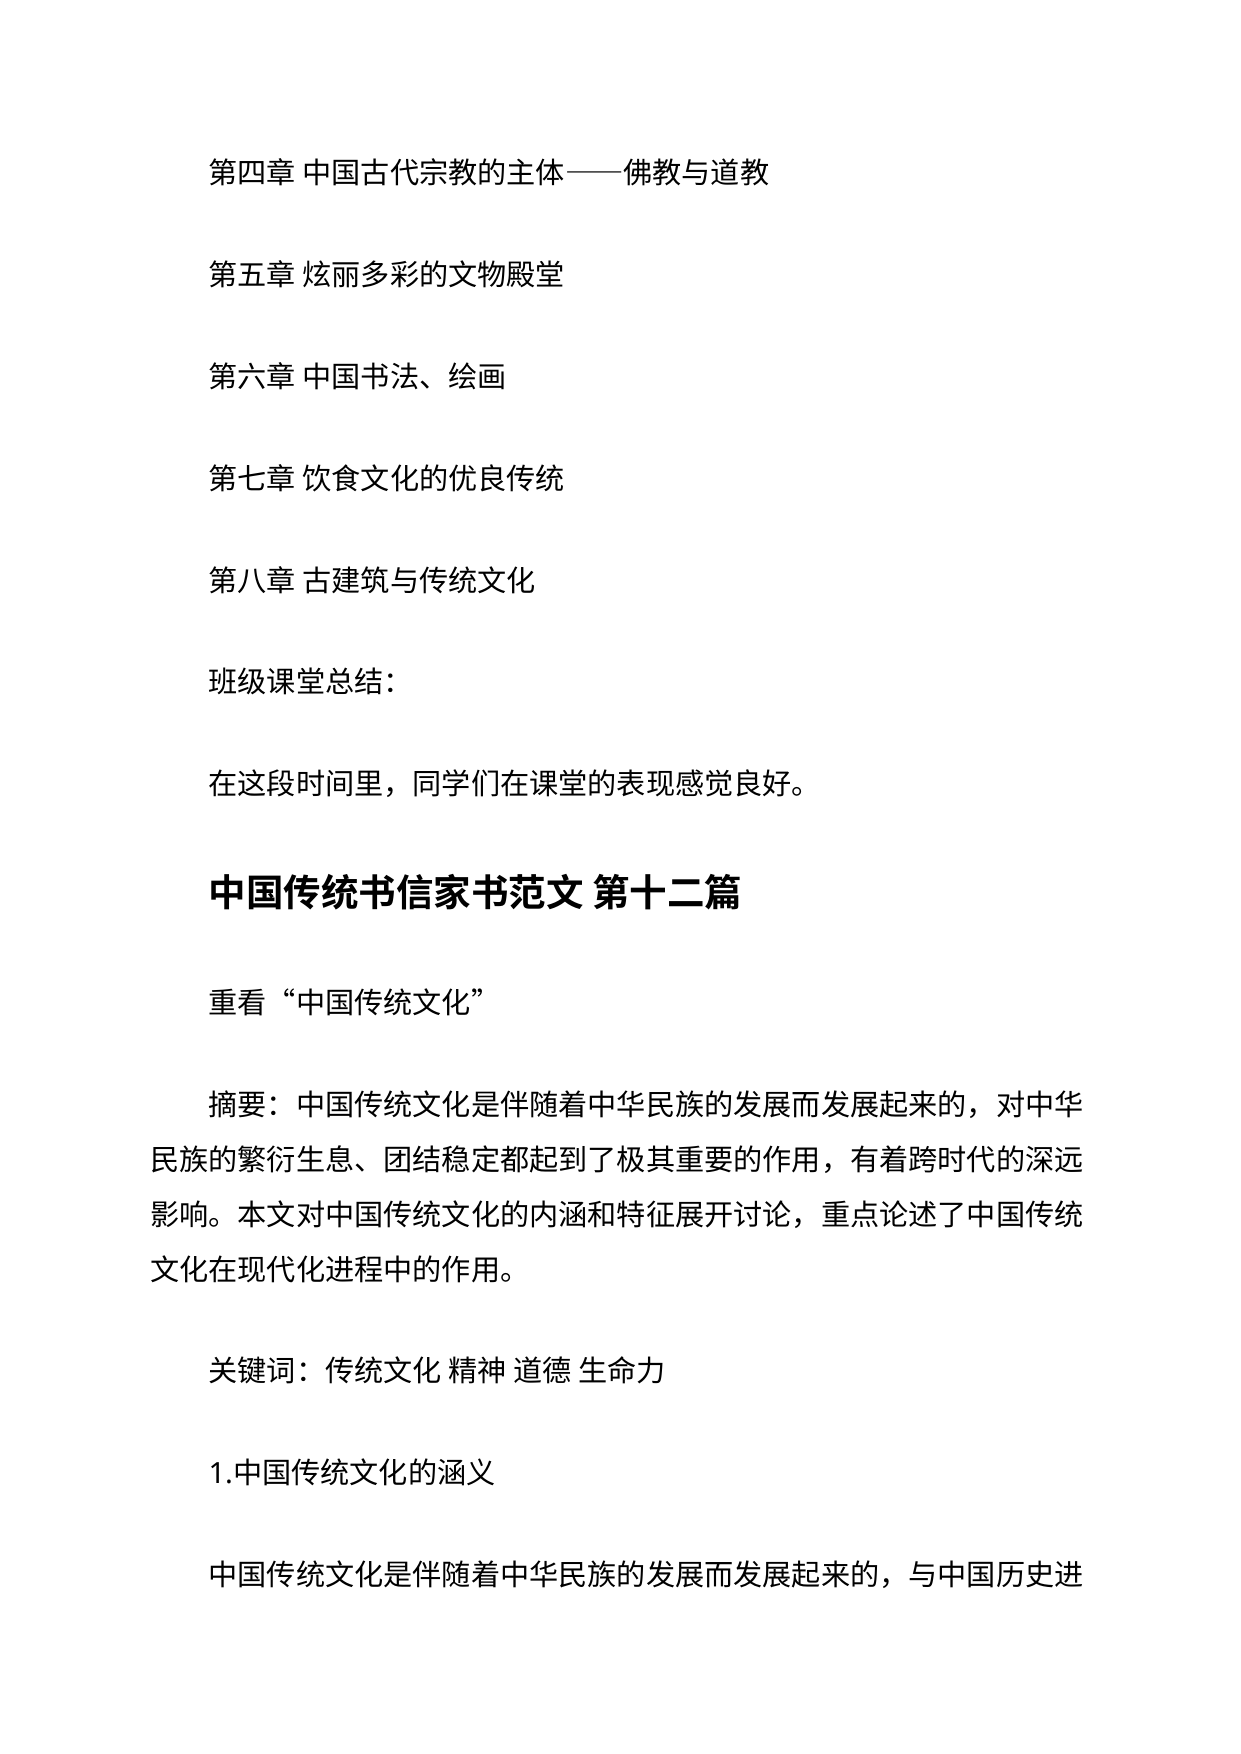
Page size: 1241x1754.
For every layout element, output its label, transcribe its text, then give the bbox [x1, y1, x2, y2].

text 重看“中国传统文化” [150, 980, 1090, 1022]
text 第五章 炫丽多彩的文物殿堂 [150, 252, 1090, 294]
text 摘要：中国传统文化是伴随着中华民族的发展而发展起来的，对中华民族的繁衍生息、团结稳定都起到了极其重要的作用，有着跨时代的深远影响。本文对中国传统文化的内涵和特征展开讨论，重点论述了中国传统文化在现代化进程中的作用。 [150, 1082, 1090, 1288]
text 在这段时间里，同学们在课堂的表现感觉良好。 [150, 761, 1090, 803]
text 第四章 中国古代宗教的主体——佛教与道教 [150, 150, 1090, 192]
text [150, 1552, 1090, 1594]
text 中国传统书信家书范文 第十二篇 [150, 862, 1090, 917]
text 关键词：传统文化 精神 道德 生命力 [150, 1348, 1090, 1390]
text 第八章 古建筑与传统文化 [150, 557, 1090, 599]
text 班级课堂总结： [150, 659, 1090, 701]
text 第七章 饮食文化的优良传统 [150, 455, 1090, 498]
text 第六章 中国书法、绘画 [150, 353, 1090, 396]
text 1.中国传统文化的涵义 [150, 1450, 1090, 1492]
